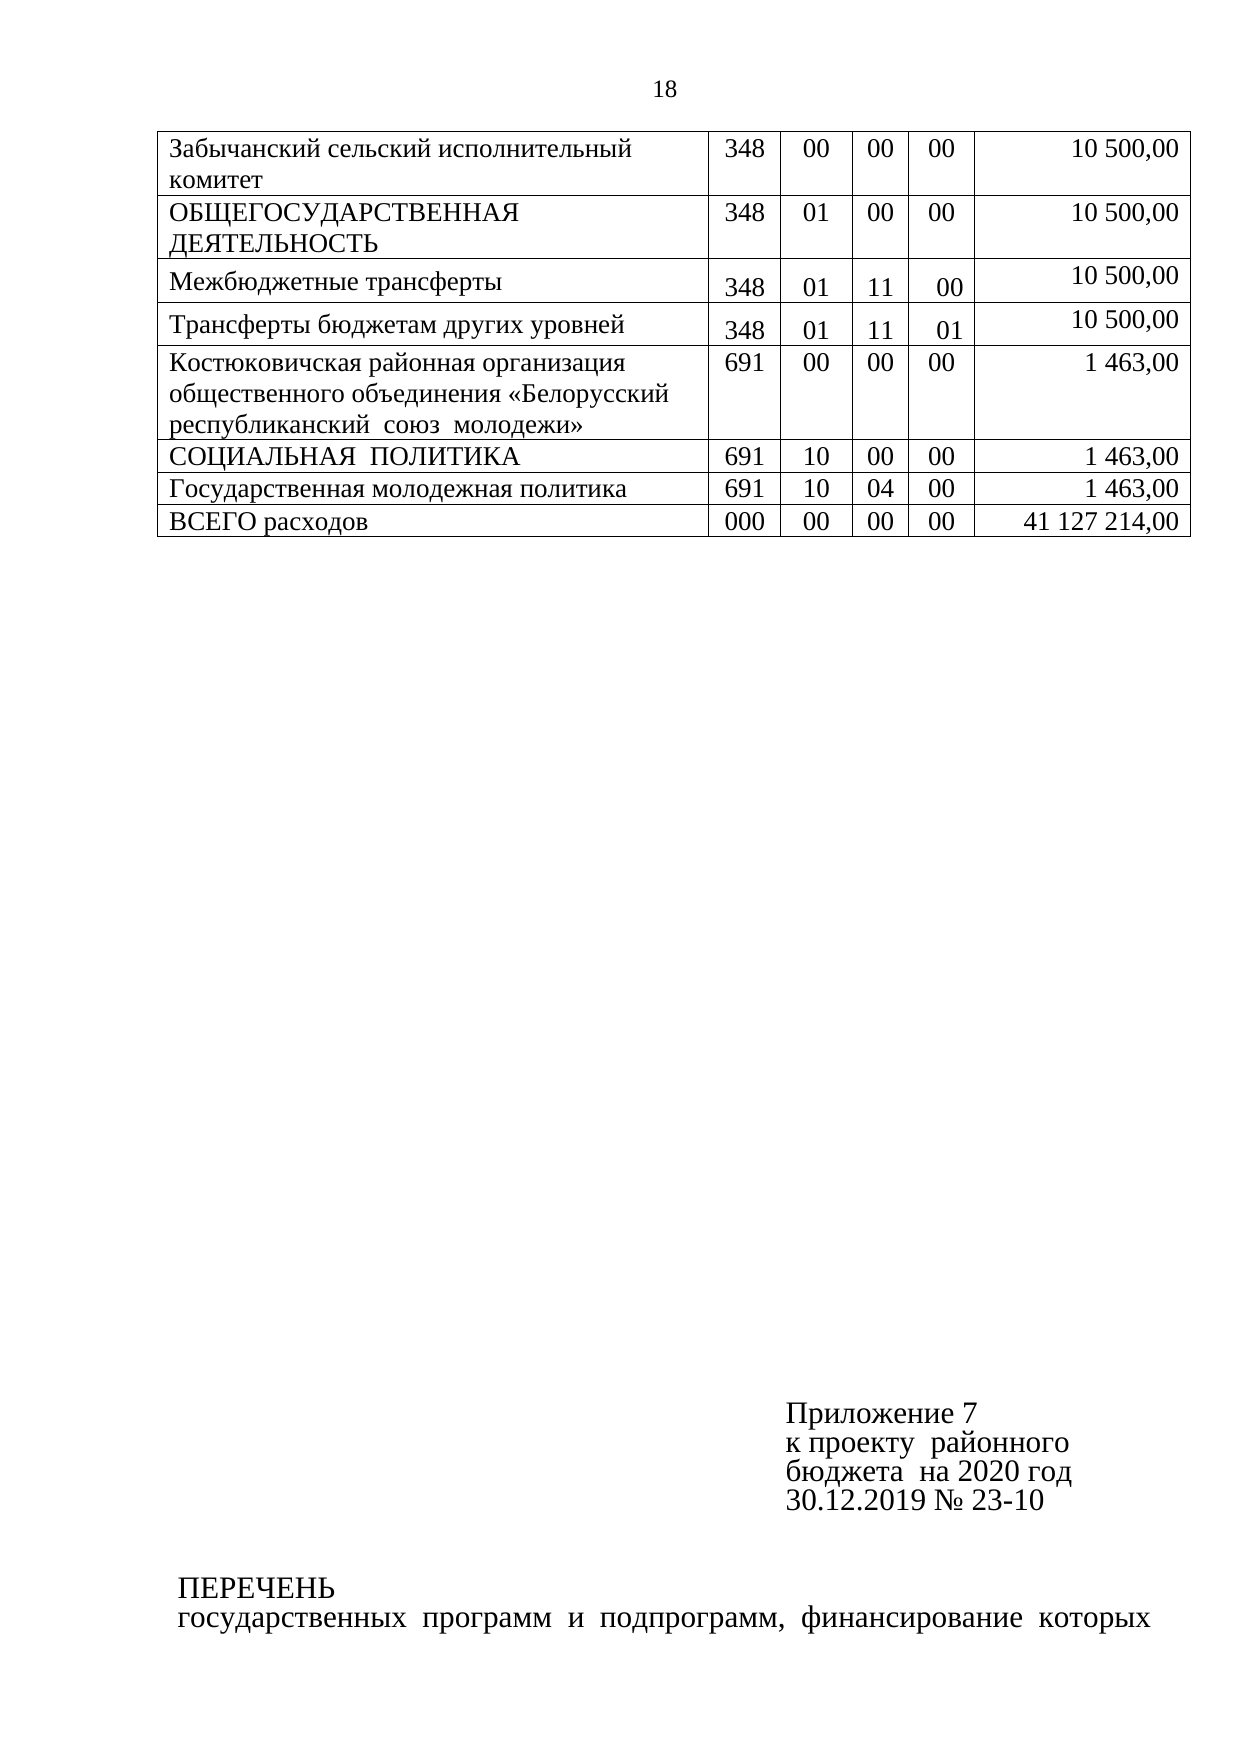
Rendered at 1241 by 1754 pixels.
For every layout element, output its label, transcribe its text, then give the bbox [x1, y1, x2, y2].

table_cell Костюковичская районная организация общественного объединения «Белорусский республиканский союз молодежи» [158, 346, 708, 439]
table_cell 00 [909, 132, 974, 194]
table_cell 348 [709, 132, 780, 194]
table_cell 691 [709, 346, 780, 439]
table_cell 1 463,00 [975, 473, 1190, 504]
table_cell 00 [853, 440, 908, 472]
table_cell 00 [781, 132, 852, 194]
text 30.12.2019 № 23-10 [177, 1487, 1152, 1517]
table_cell 00 [909, 440, 974, 472]
table_cell Государственная молодежная политика [158, 473, 708, 504]
table_cell 41 127 214,00 [975, 505, 1190, 536]
table_cell 000 [709, 505, 780, 536]
table_cell 10 500,00 [975, 259, 1190, 302]
table_cell 691 [709, 473, 780, 504]
table_cell 348 [709, 303, 780, 345]
table_cell 11 [853, 259, 908, 302]
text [177, 1575, 1152, 1633]
table_cell 00 [909, 259, 974, 302]
table_cell 01 [781, 196, 852, 258]
table_cell 1 463,00 [975, 346, 1190, 439]
table_cell ВСЕГО расходов [158, 505, 708, 536]
table_cell 691 [709, 440, 780, 472]
table_cell 00 [781, 505, 852, 536]
table_cell Трансферты бюджетам других уровней [158, 303, 708, 345]
table_cell 10 [781, 440, 852, 472]
table_cell 00 [909, 505, 974, 536]
table_cell 00 [853, 505, 908, 536]
table_cell 10 [781, 473, 852, 504]
table_cell ОБЩЕГОСУДАРСТВЕННАЯ ДЕЯТЕЛЬНОСТЬ [158, 196, 708, 258]
table_cell СОЦИАЛЬНАЯ ПОЛИТИКА [158, 440, 708, 472]
table_cell 00 [909, 196, 974, 258]
table_cell 01 [909, 303, 974, 345]
table_cell 00 [853, 196, 908, 258]
table_cell 11 [853, 303, 908, 345]
text к проекту районного [177, 1429, 1152, 1458]
table_cell Забычанский сельский исполнительный комитет [158, 132, 708, 194]
table_cell 01 [781, 259, 852, 302]
table_cell 00 [909, 346, 974, 439]
table_cell Межбюджетные трансферты [158, 259, 708, 302]
table_cell 10 500,00 [975, 196, 1190, 258]
text бюджета на 2020 год [177, 1458, 1152, 1487]
table_cell 04 [853, 473, 908, 504]
table_cell 10 500,00 [975, 132, 1190, 194]
table_cell 348 [709, 196, 780, 258]
table_cell 00 [853, 346, 908, 439]
table_cell 348 [709, 259, 780, 302]
table_cell 01 [781, 303, 852, 345]
table_cell 1 463,00 [975, 440, 1190, 472]
table_cell 00 [909, 473, 974, 504]
text Приложение 7 [177, 1400, 1152, 1429]
table_cell 00 [853, 132, 908, 194]
table_cell 00 [781, 346, 852, 439]
table_cell 10 500,00 [975, 303, 1190, 345]
